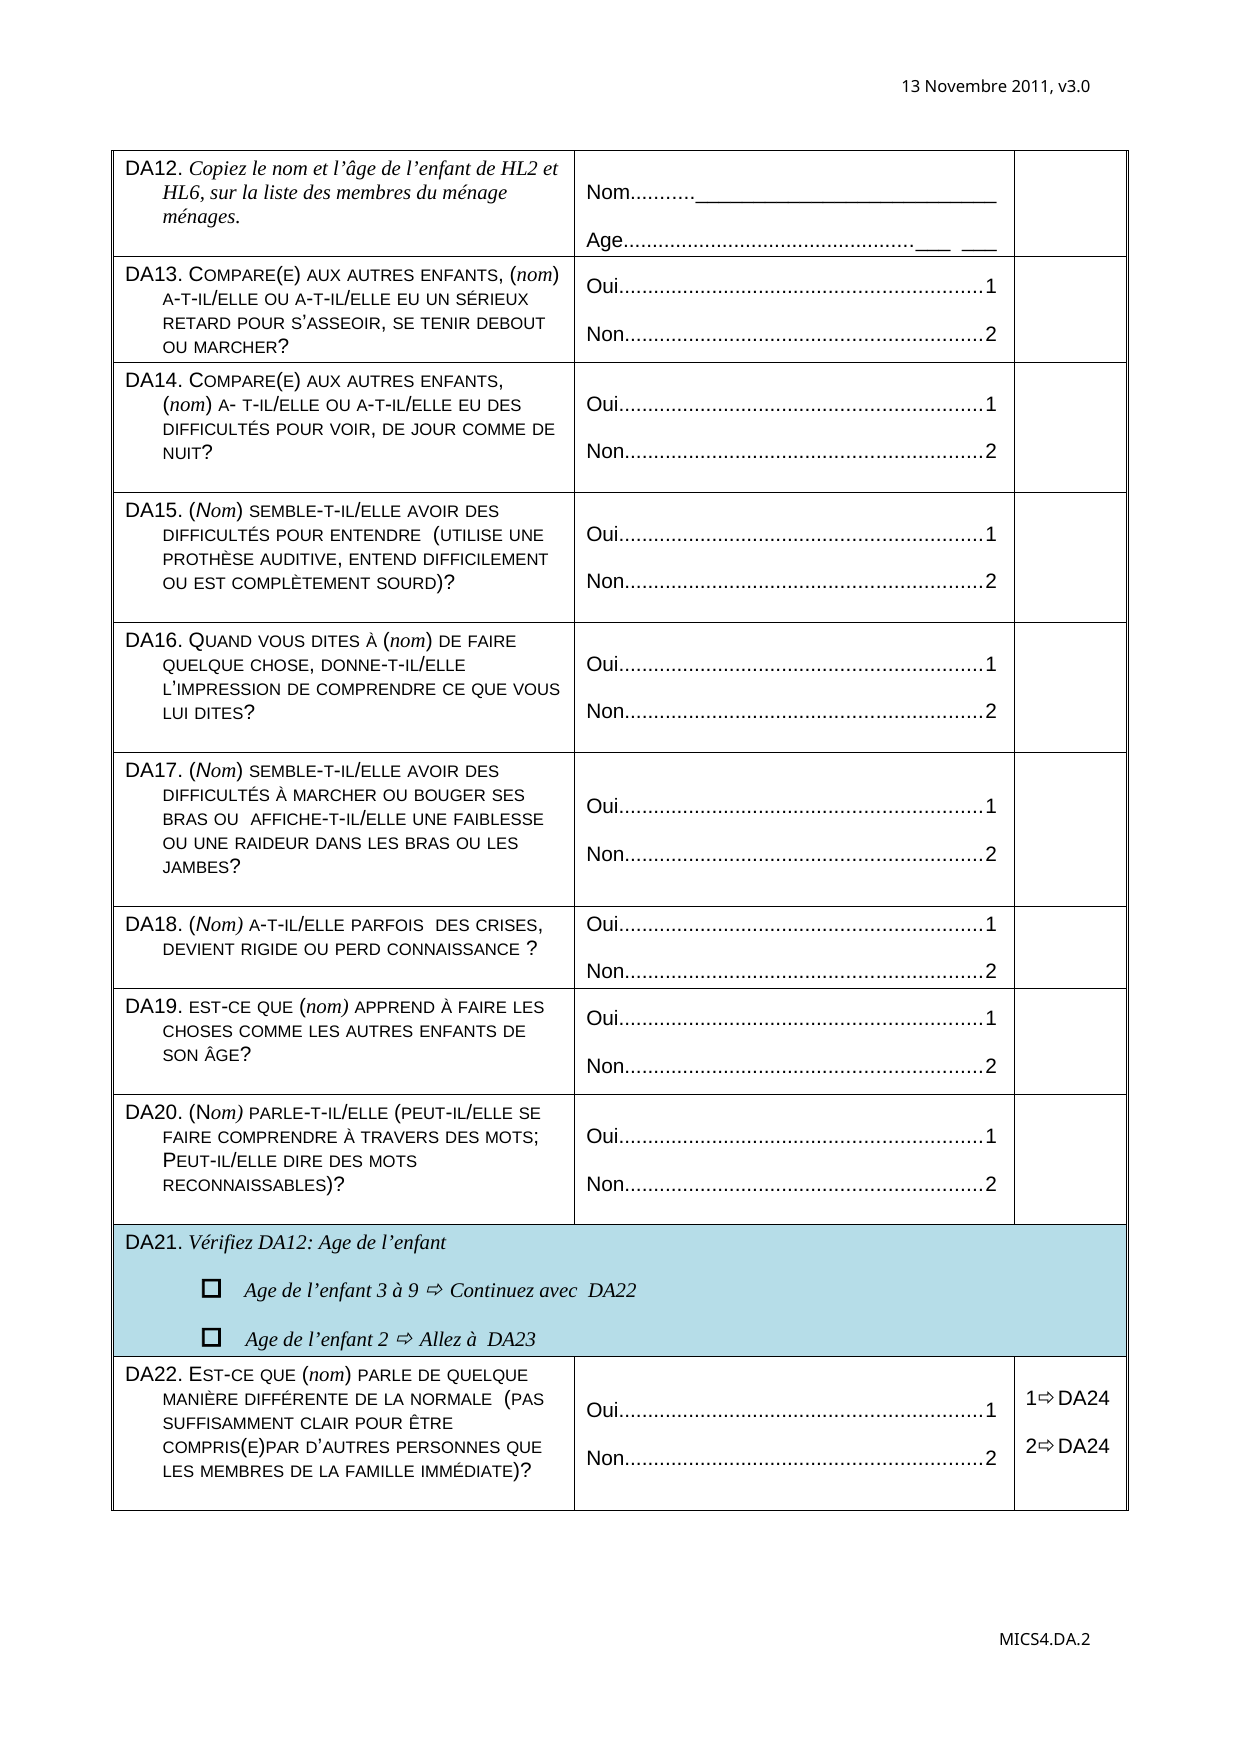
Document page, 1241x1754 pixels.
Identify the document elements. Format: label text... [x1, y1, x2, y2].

table_cell DA19. est-ce que (nom) apprend à faire les choses comme les autres enfants de son âge? [114, 989, 574, 1094]
table_cell Oui 1 Non 2 [575, 493, 1014, 622]
table_cell [1015, 1095, 1126, 1224]
table_cell Oui 1 Non 2 [575, 1357, 1014, 1510]
table_cell [1015, 493, 1126, 622]
table_cell Oui 1 Non 2 [575, 363, 1014, 492]
table_cell Nom __________________________ Age ___ ___ [575, 151, 1014, 256]
table_cell DA15. (Nom) semble-t-il/elle avoir des difficultés pour entendre (utilise une prothèse auditive, entend difficilement ou est complètement sourd)? [114, 493, 574, 622]
table_cell DA21. Vérifiez DA12: Age de l’enfant Age de l’enfant 3 à 9 Continuez avec DA22 Age de l’enfant 2 Allez à DA23 [114, 1225, 1126, 1356]
table_cell DA20. (Nom) parle-t-il/elle (peut-il/elle se faire comprendre à travers des mots; Peut-il/elle dire des mots reconnaissables)? [114, 1095, 574, 1224]
table_cell Oui 1 Non 2 [575, 753, 1014, 906]
table_cell DA22. Est-ce que (nom) parle de quelque manière différente de la normale (pas suffisamment clair pour être compris(e)par d’autres personnes que les membres de la famille immédiate)? [114, 1357, 574, 1510]
table_cell [1015, 753, 1126, 906]
table_cell [1015, 623, 1126, 752]
table_cell [1015, 363, 1126, 492]
table_cell Oui 1 Non 2 [575, 1095, 1014, 1224]
table_cell [1015, 989, 1126, 1094]
table_cell 1DA24 2DA24 [1015, 1357, 1126, 1510]
table_cell DA16. Quand vous dites à (nom) de faire quelque chose, donne-t-il/elle l’impression de comprendre ce que vous lui dites? [114, 623, 574, 752]
table_cell DA12. Copiez le nom et l’âge de l’enfant de HL2 et HL6, sur la liste des membres du ménage ménages. [114, 151, 574, 256]
table_cell [1015, 907, 1126, 988]
table_cell [1015, 151, 1126, 256]
table_cell Oui 1 Non 2 [575, 907, 1014, 988]
table_cell Oui 1 Non 2 [575, 623, 1014, 752]
table_cell [1015, 257, 1126, 362]
table_cell Oui 1 Non 2 [575, 989, 1014, 1094]
table_cell DA18. (Nom) a-t-il/elle parfois des crises, devient rigide ou perd connaissance ? [114, 907, 574, 988]
table_cell Oui 1 Non 2 [575, 257, 1014, 362]
table_cell DA14. Compare(e) aux autres enfants, (nom) a- t-il/elle ou a-t-il/elle eu des difficultés pour voir, de jour comme de nuit? [114, 363, 574, 492]
table_cell DA17. (Nom) semble-t-il/elle avoir des difficultés à marcher ou bouger ses bras ou affiche-t-il/elle une faiblesse ou une raideur dans les bras ou les jambes? [114, 753, 574, 906]
table_cell DA13. Compare(e) aux autres enfants, (nom) a-t-il/elle ou a-t-il/elle eu un sérieux retard pour s’asseoir, se tenir debout ou marcher? [114, 257, 574, 362]
